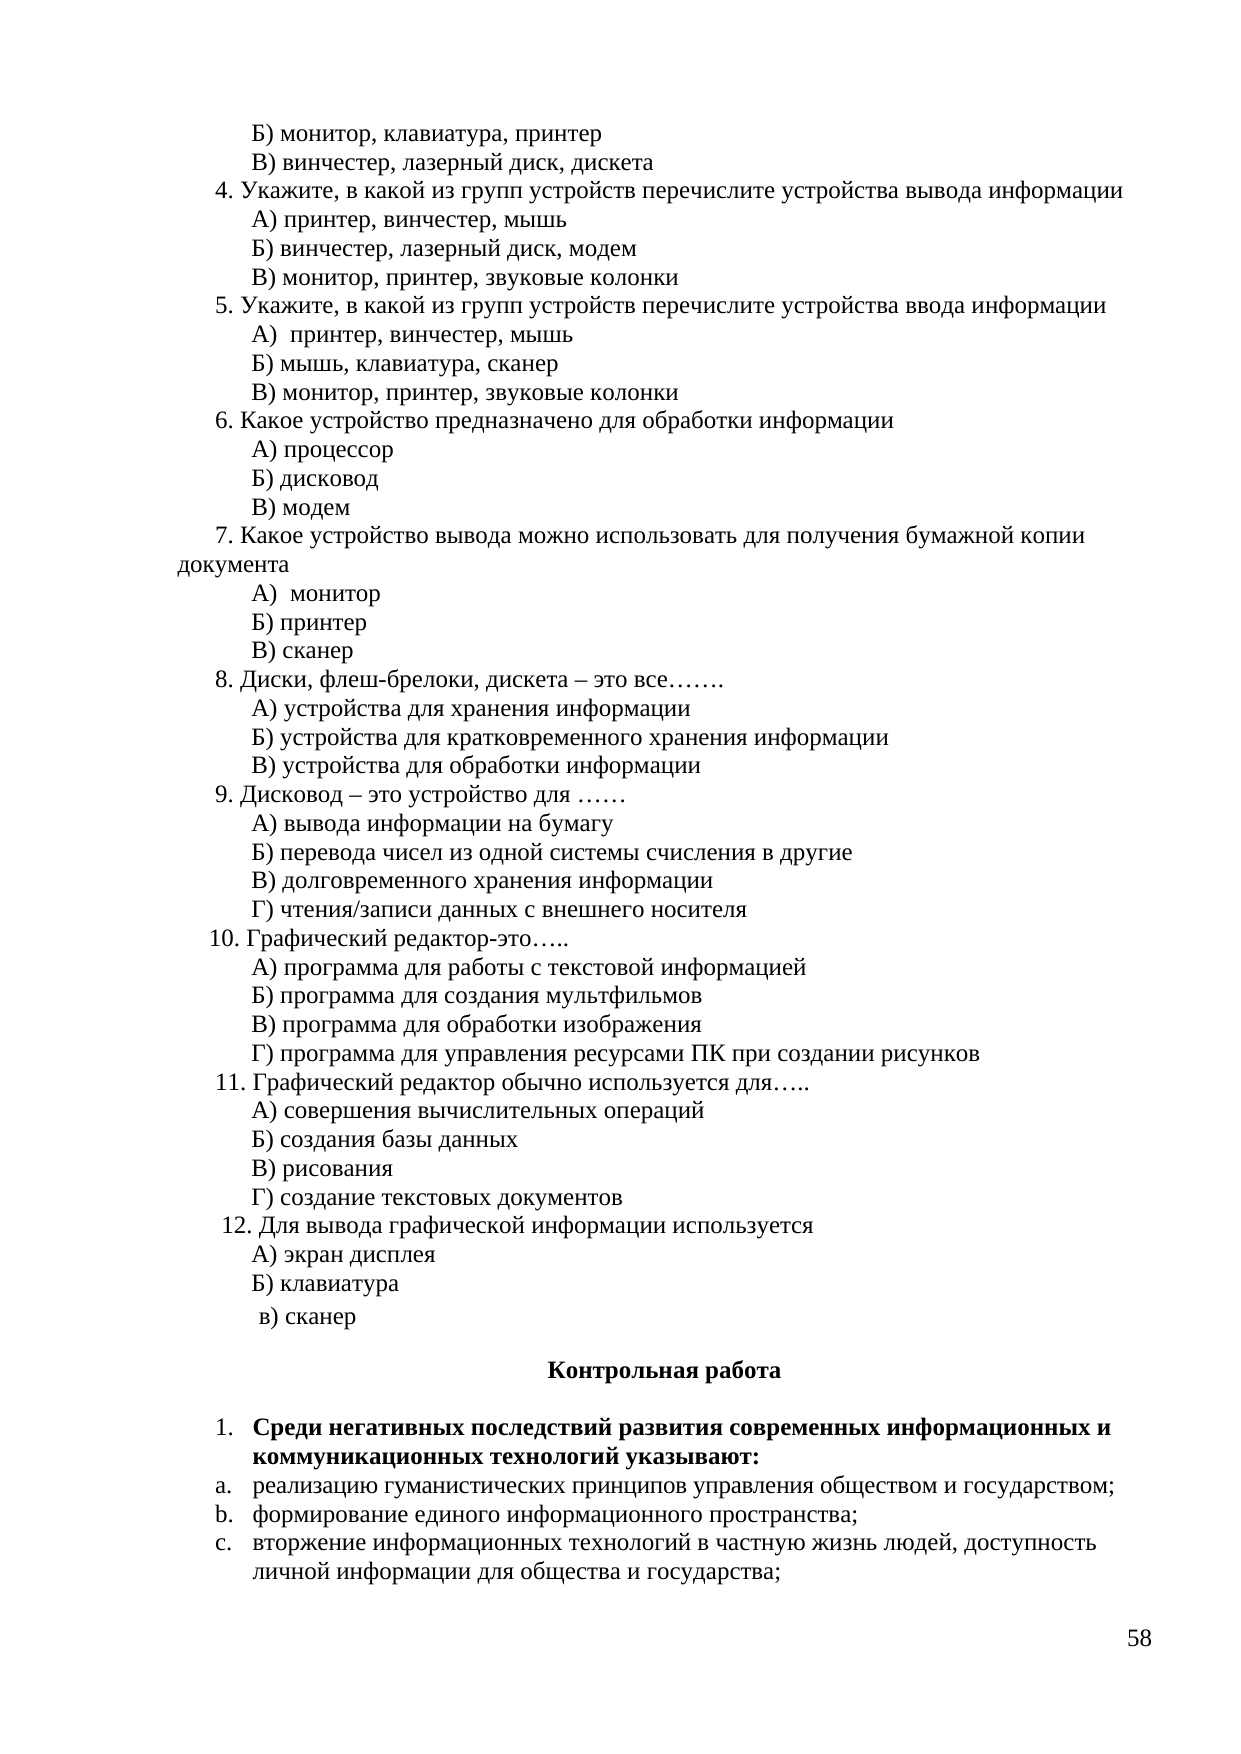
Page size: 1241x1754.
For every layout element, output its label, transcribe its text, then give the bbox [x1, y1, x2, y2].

text 5. Укажите, в какой из групп устройств перечислите устройства ввода информации [177, 291, 1152, 319]
text В) винчестер, лазерный диск, дискета [177, 147, 1152, 176]
text Б) клавиатура в) сканер [177, 1268, 1152, 1330]
text 9. Дисковод – это устройство для …… [177, 779, 1152, 808]
list Среди негативных последствий развития современных информационных и коммуникационных технологий указывают: [215, 1412, 1152, 1470]
text Б) дисковод [177, 463, 1152, 492]
list формирование единого информационного пространства; [215, 1499, 1152, 1527]
text Б) создания базы данных [177, 1124, 1152, 1153]
text В) сканер [177, 636, 1152, 664]
text В) рисования [177, 1153, 1152, 1182]
text Б) устройства для кратковременного хранения информации [177, 722, 1152, 751]
text 10. Графический редактор-это….. [177, 923, 1152, 952]
text А) принтер, винчестер, мышь [177, 204, 1152, 233]
text 7. Какое устройство вывода можно использовать для получения бумажной копии документа [177, 521, 1152, 578]
list вторжение информационных технологий в частную жизнь людей, доступность личной информации для общества и государства; [215, 1527, 1152, 1585]
text 11. Графический редактор обычно используется для….. [177, 1067, 1152, 1096]
text А) устройства для хранения информации [177, 693, 1152, 722]
text Б) программа для создания мультфильмов [177, 981, 1152, 1009]
text 6. Какое устройство предназначено для обработки информации [177, 406, 1152, 434]
text 8. Диски, флеш-брелоки, дискета – это все……. [177, 664, 1152, 693]
text А) принтер, винчестер, мышь [177, 319, 1152, 348]
text Б) винчестер, лазерный диск, модем [177, 233, 1152, 262]
text А) программа для работы с текстовой информацией [177, 952, 1152, 981]
text В) модем [177, 492, 1152, 521]
text В) монитор, принтер, звуковые колонки [177, 377, 1152, 406]
text В) монитор, принтер, звуковые колонки [177, 262, 1152, 291]
text 12. Для вывода графической информации используется [177, 1211, 1152, 1239]
text Г) чтения/записи данных с внешнего носителя [177, 894, 1152, 923]
text Г) создание текстовых документов [177, 1182, 1152, 1211]
text Б) монитор, клавиатура, принтер [177, 118, 1152, 147]
text 4. Укажите, в какой из групп устройств перечислите устройства вывода информации [177, 176, 1152, 204]
text А) процессор [177, 434, 1152, 463]
text Б) мышь, клавиатура, сканер [177, 348, 1152, 377]
text Б) принтер [177, 607, 1152, 636]
text В) программа для обработки изображения [177, 1009, 1152, 1038]
text В) устройства для обработки информации [177, 751, 1152, 779]
text Контрольная работа [177, 1355, 1152, 1384]
text А) совершения вычислительных операций [177, 1096, 1152, 1124]
text Г) программа для управления ресурсами ПК при создании рисунков [177, 1038, 1152, 1067]
text А) вывода информации на бумагу [177, 808, 1152, 837]
text А) экран дисплея [177, 1239, 1152, 1268]
text А) монитор [177, 578, 1152, 607]
text В) долговременного хранения информации [177, 866, 1152, 894]
text Б) перевода чисел из одной системы счисления в другие [177, 837, 1152, 866]
list реализацию гуманистических принципов управления обществом и государством; [215, 1470, 1152, 1499]
